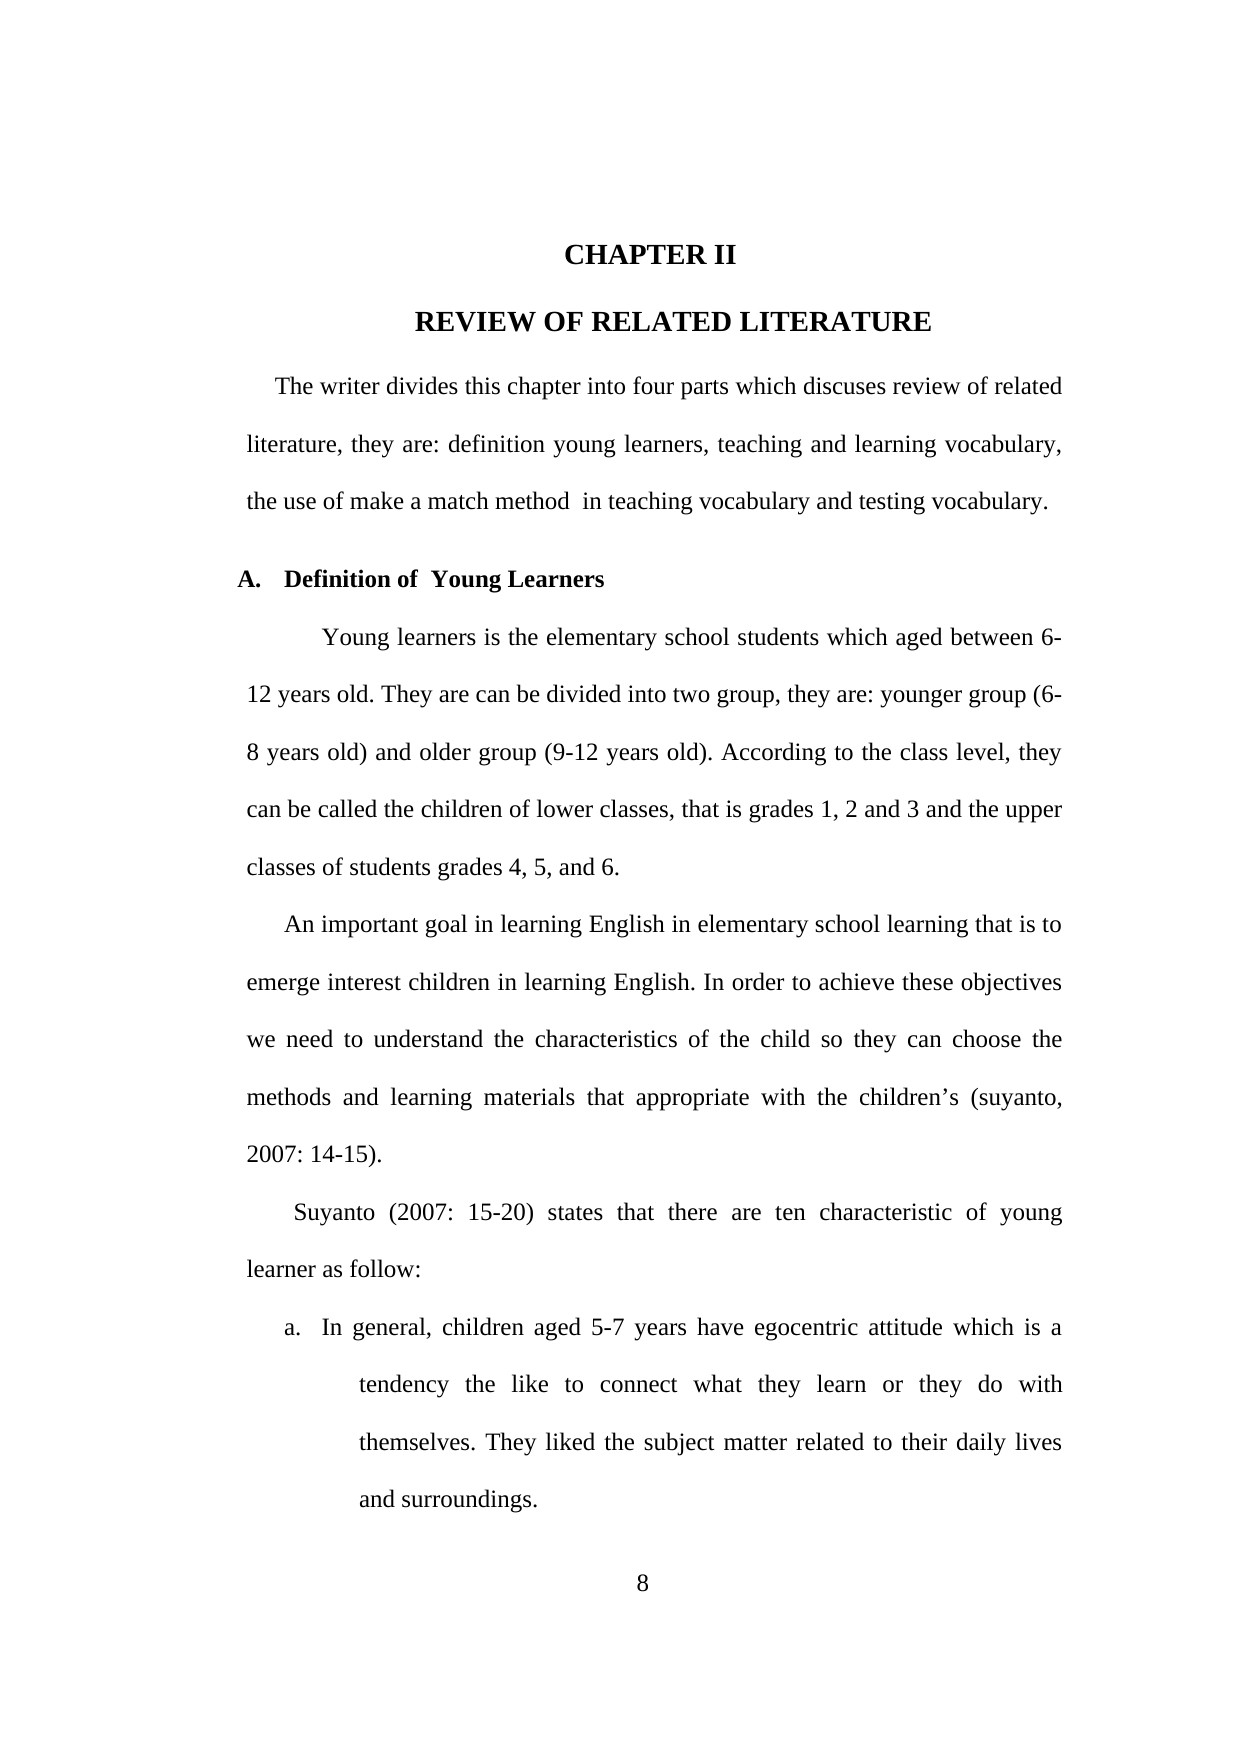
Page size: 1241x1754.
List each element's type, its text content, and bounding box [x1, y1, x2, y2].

list Suyanto (2007: 15-20) states that there are ten characteristic of young learner as follow: [246, 1197, 1063, 1283]
list Young learners is the elementary school students which aged between 6-12 years old. They are can be divided into two group, they are: younger group (6-8 years old) and older group (9-12 years old). According to the class level, they can be called the children of lower classes, that is grades 1, 2 and 3 and the upper classes of students grades 4, 5, and 6. [246, 622, 1063, 881]
text CHAPTER II [237, 237, 1063, 271]
list An important goal in learning English in elementary school learning that is to emerge interest children in learning English. In order to achieve these objectives we need to understand the characteristics of the child so they can choose the methods and learning materials that appropriate with the children’s (suyanto, 2007: 14-15). [246, 909, 1063, 1168]
text REVIEW OF RELATED LITERATURE [284, 304, 1063, 338]
list Definition of Young Learners [237, 564, 1063, 593]
text The writer divides this chapter into four parts which discuses review of related literature, they are: definition young learners, teaching and learning vocabulary, the use of make a match method in teaching vocabulary and testing vocabulary. [246, 371, 1063, 515]
list In general, children aged 5-7 years have egocentric attitude which is a tendency the like to connect what they learn or they do with themselves. They liked the subject matter related to their daily lives and surroundings. [284, 1312, 1063, 1513]
